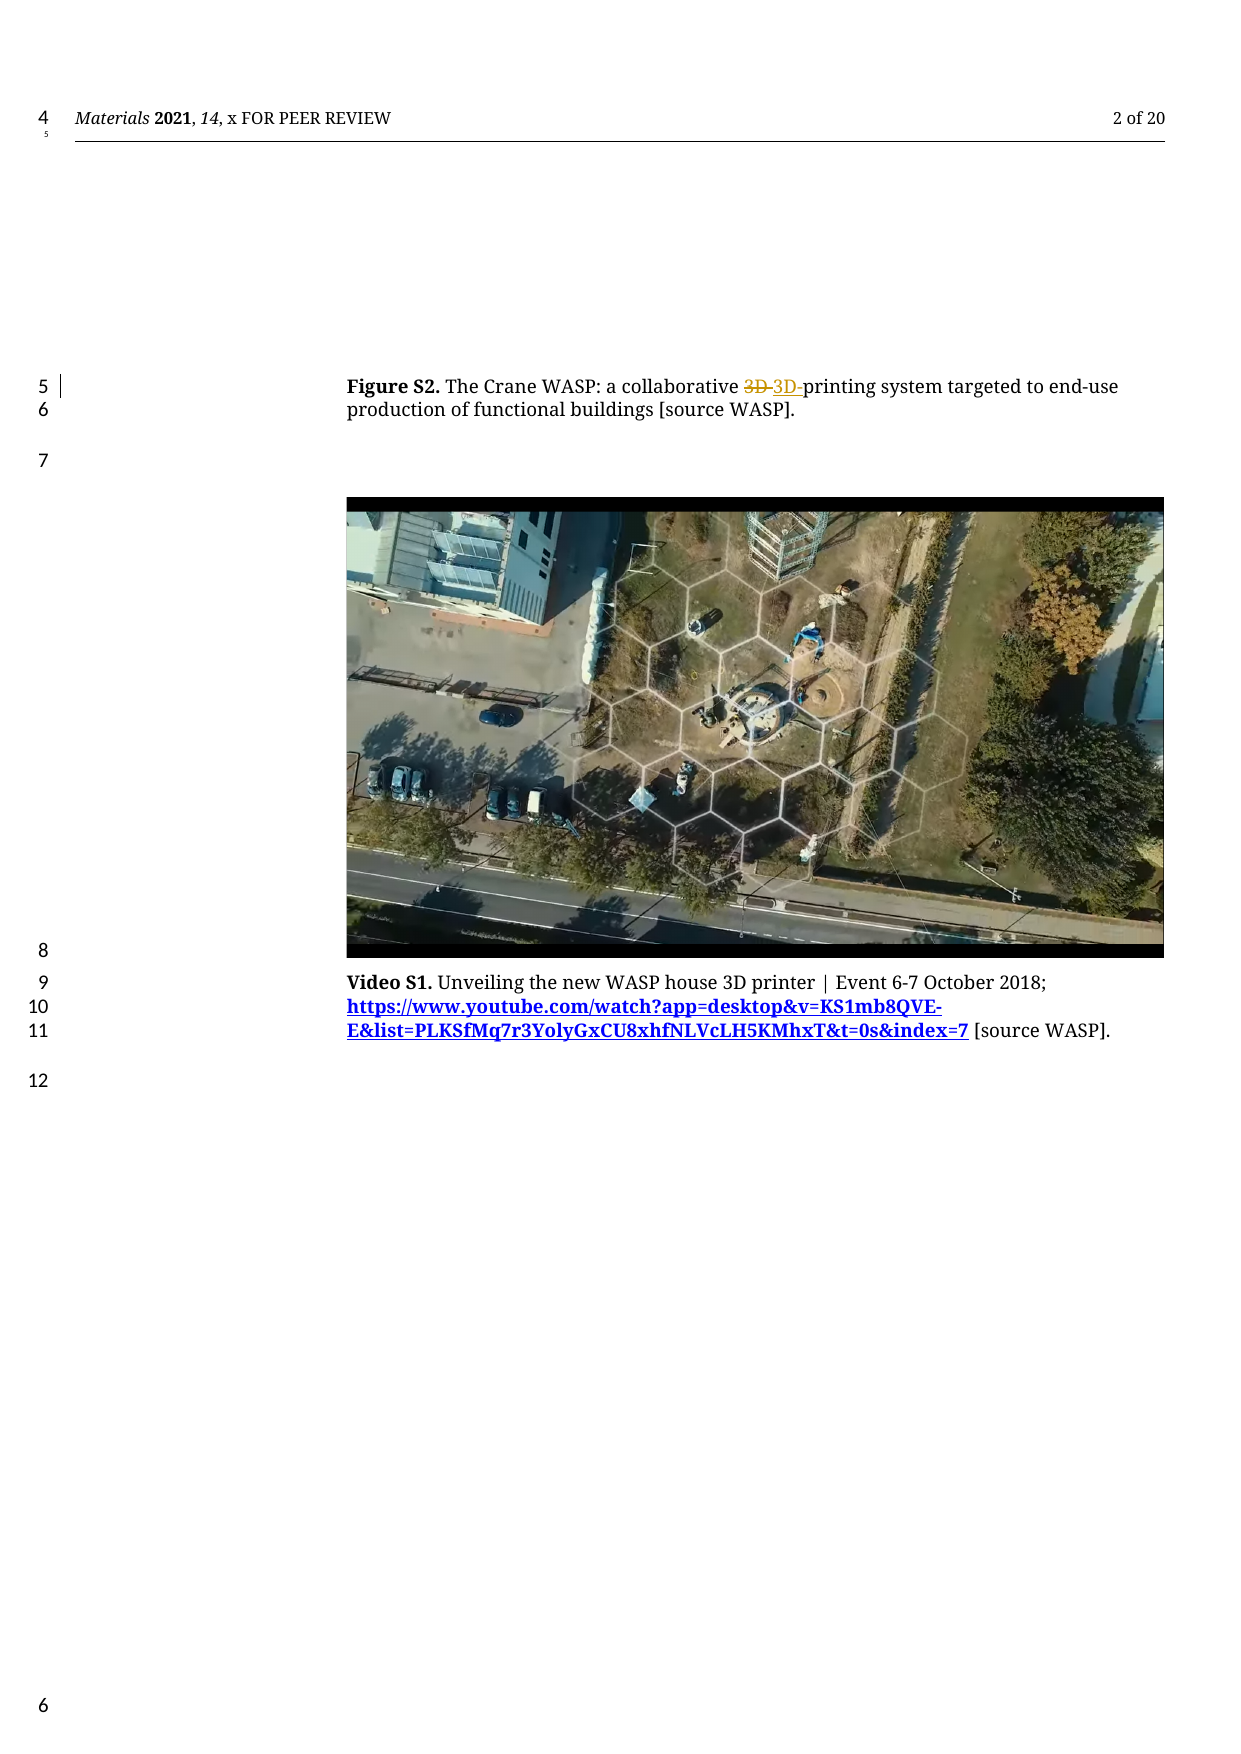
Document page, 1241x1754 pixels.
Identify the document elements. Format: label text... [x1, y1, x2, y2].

picture [346, 497, 1164, 958]
text Figure S2. The Crane WASP: a collaborative printing system targeted to end-use production of functional buildings [source WASP]. [347, 374, 1165, 422]
text Video S1. Unveiling the new WASP house 3D printer | Event 6-7 October 2018; https://www.youtube.com/watch?app=desktop&v=KS1mb8QVE-E&list=PLKSfMq7r3YolyGxCU8xhfNLVcLH5KMhxT&t=0s&index=7 [source WASP]. [347, 970, 1165, 1043]
